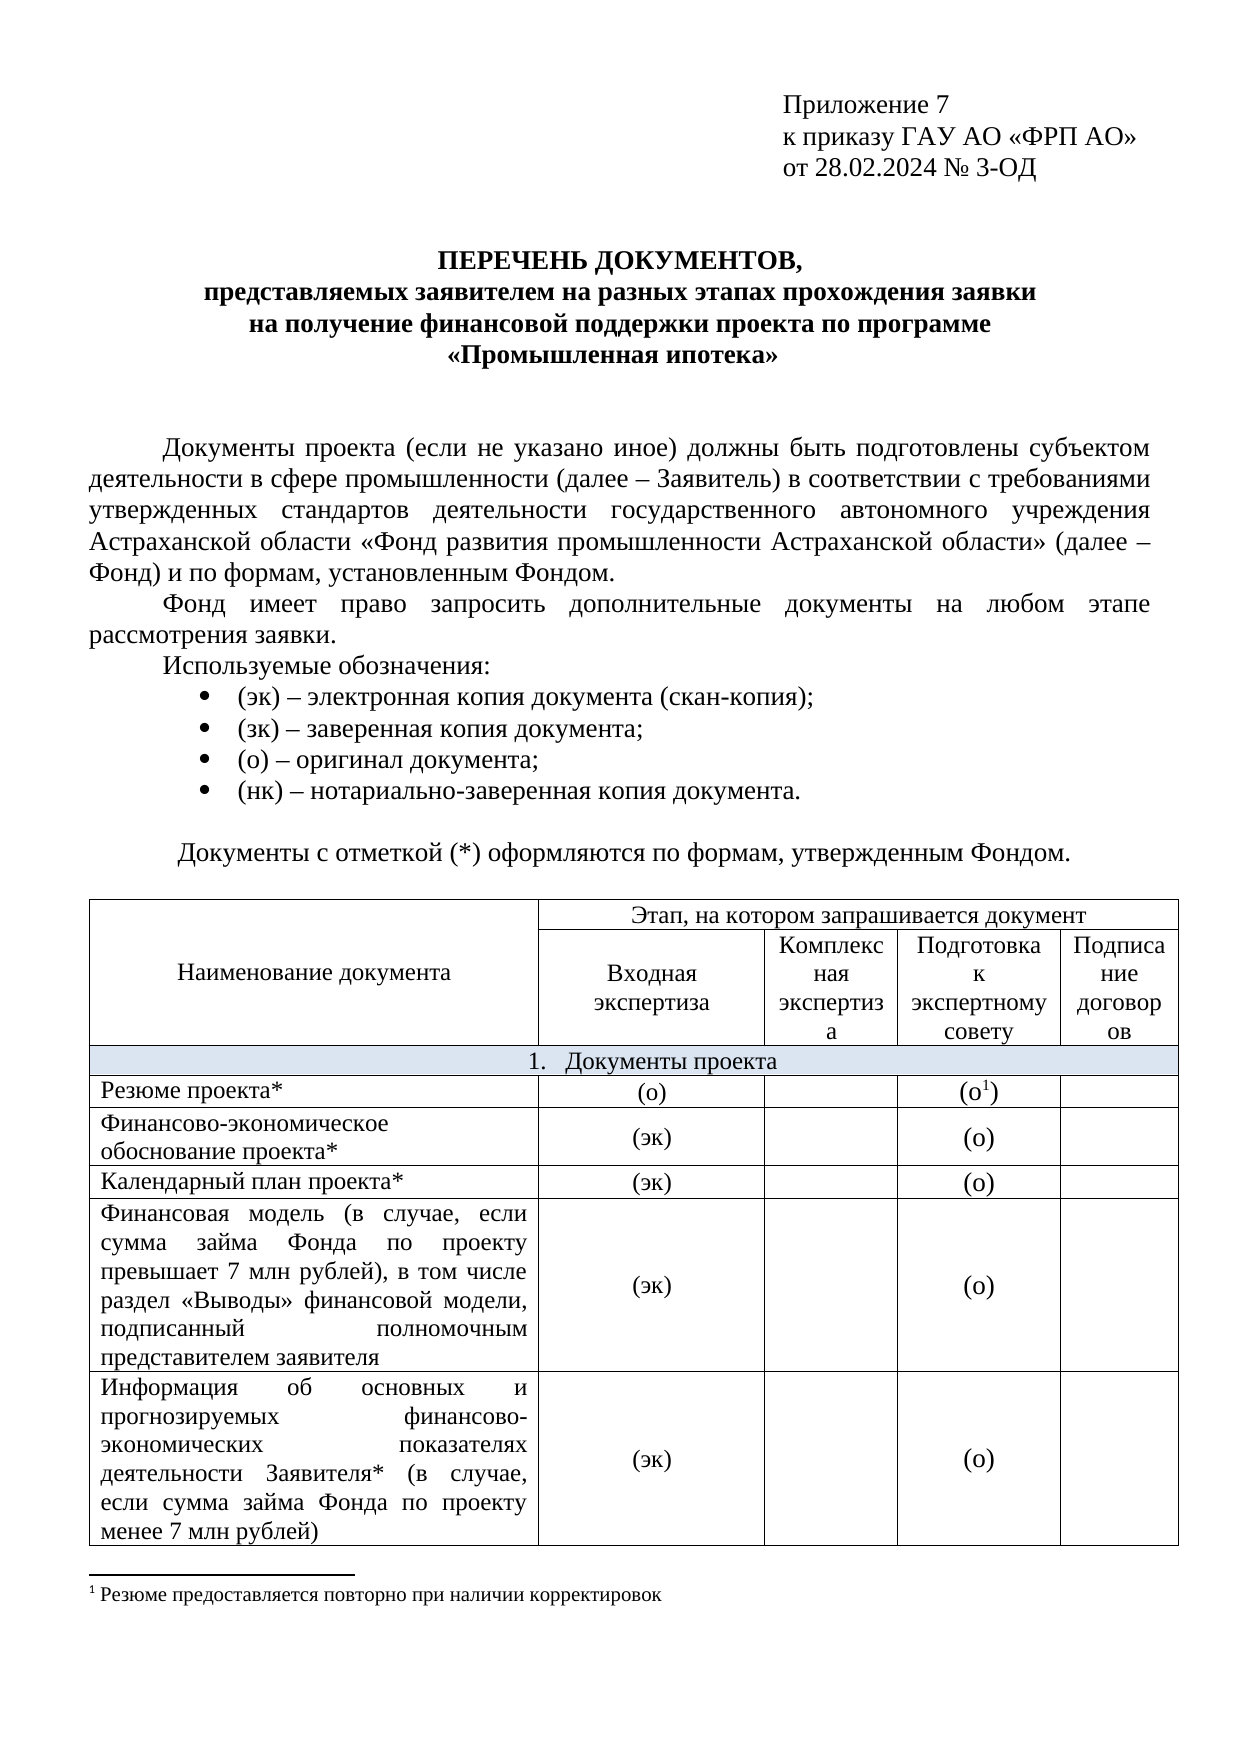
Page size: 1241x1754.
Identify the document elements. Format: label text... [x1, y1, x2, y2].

table_cell [765, 1199, 897, 1371]
table_header Этап, на котором запрашивается документ [539, 900, 1178, 929]
table_cell (о) [898, 1372, 1060, 1544]
text от 28.02.2024 № 3-ОД [783, 151, 1152, 182]
table_cell (о) [898, 1166, 1060, 1197]
list (о) – оригинал документа; [200, 743, 1152, 774]
list (нк) – нотариально-заверенная копия документа. [200, 774, 1152, 805]
table_cell Информация об основных и прогнозируемых финансово-экономических показателях деятельности Заявителя* (в случае, если сумма займа Фонда по проекту менее 7 млн рублей) [90, 1372, 538, 1544]
table_cell [1061, 1076, 1178, 1107]
table_header Наименование документа [90, 900, 538, 1045]
text Используемые обозначения: [89, 649, 1152, 680]
table_cell [765, 1166, 897, 1197]
table_cell Документы проекта [90, 1046, 1178, 1074]
table_cell (эк) [539, 1199, 764, 1371]
table_cell [1061, 1372, 1178, 1544]
table_cell (о) [898, 1199, 1060, 1371]
table_cell Подписание договоров [1061, 930, 1178, 1045]
table_cell [1061, 1108, 1178, 1165]
table_cell (эк) [539, 1372, 764, 1544]
table_cell [765, 1372, 897, 1544]
table_cell [1061, 1199, 1178, 1371]
text Фонд имеет право запросить дополнительные документы на любом этапе рассмотрения заявки. [89, 587, 1152, 649]
table_cell Календарный план проекта* [90, 1166, 538, 1197]
text «Промышленная ипотека» [74, 338, 1152, 369]
table_cell Финансовая модель (в случае, если сумма займа Фонда по проекту превышает 7 млн рублей), в том числе раздел «Выводы» финансовой модели, подписанный полномочным представителем заявителя [90, 1199, 538, 1371]
text представляемых заявителем на разных этапах прохождения заявки [89, 276, 1152, 307]
table_cell [1061, 1166, 1178, 1197]
text на получение финансовой поддержки проекта по программе [89, 307, 1152, 338]
table_cell [765, 1108, 897, 1165]
text Документы проекта (если не указано иное) должны быть подготовлены субъектом деятельности в сфере промышленности (далее – Заявитель) в соответствии с требованиями утвержденных стандартов деятельности государственного автономного учреждения Астраханской области «Фонд развития промышленности Астраханской области» (далее – Фонд) и по формам, установленным Фондом. [89, 431, 1152, 587]
text к приказу ГАУ АО «ФРП АО» [783, 120, 1152, 151]
table_cell (эк) [539, 1108, 764, 1165]
table_cell Финансово-экономическое обоснование проекта* [90, 1108, 538, 1165]
table_cell (о) [898, 1108, 1060, 1165]
table_cell (о) [539, 1076, 764, 1107]
table_cell Резюме проекта* [90, 1076, 538, 1107]
table_cell (эк) [539, 1166, 764, 1197]
text Документы с отметкой (*) оформляются по формам, утвержденным Фондом. [177, 837, 1152, 868]
table_cell [765, 1076, 897, 1107]
text ПЕРЕЧЕНЬ ДОКУМЕНТОВ, [89, 244, 1152, 276]
list (эк) – электронная копия документа (скан-копия); [200, 680, 1152, 712]
table_cell Подготовка к экспертному совету [898, 930, 1060, 1045]
text Приложение 7 [783, 89, 1152, 120]
table_cell (о) [898, 1076, 1060, 1107]
list (зк) – заверенная копия документа; [200, 712, 1152, 743]
table_cell Комплексная экспертиза [765, 930, 897, 1045]
table_cell Входная экспертиза [539, 930, 764, 1045]
